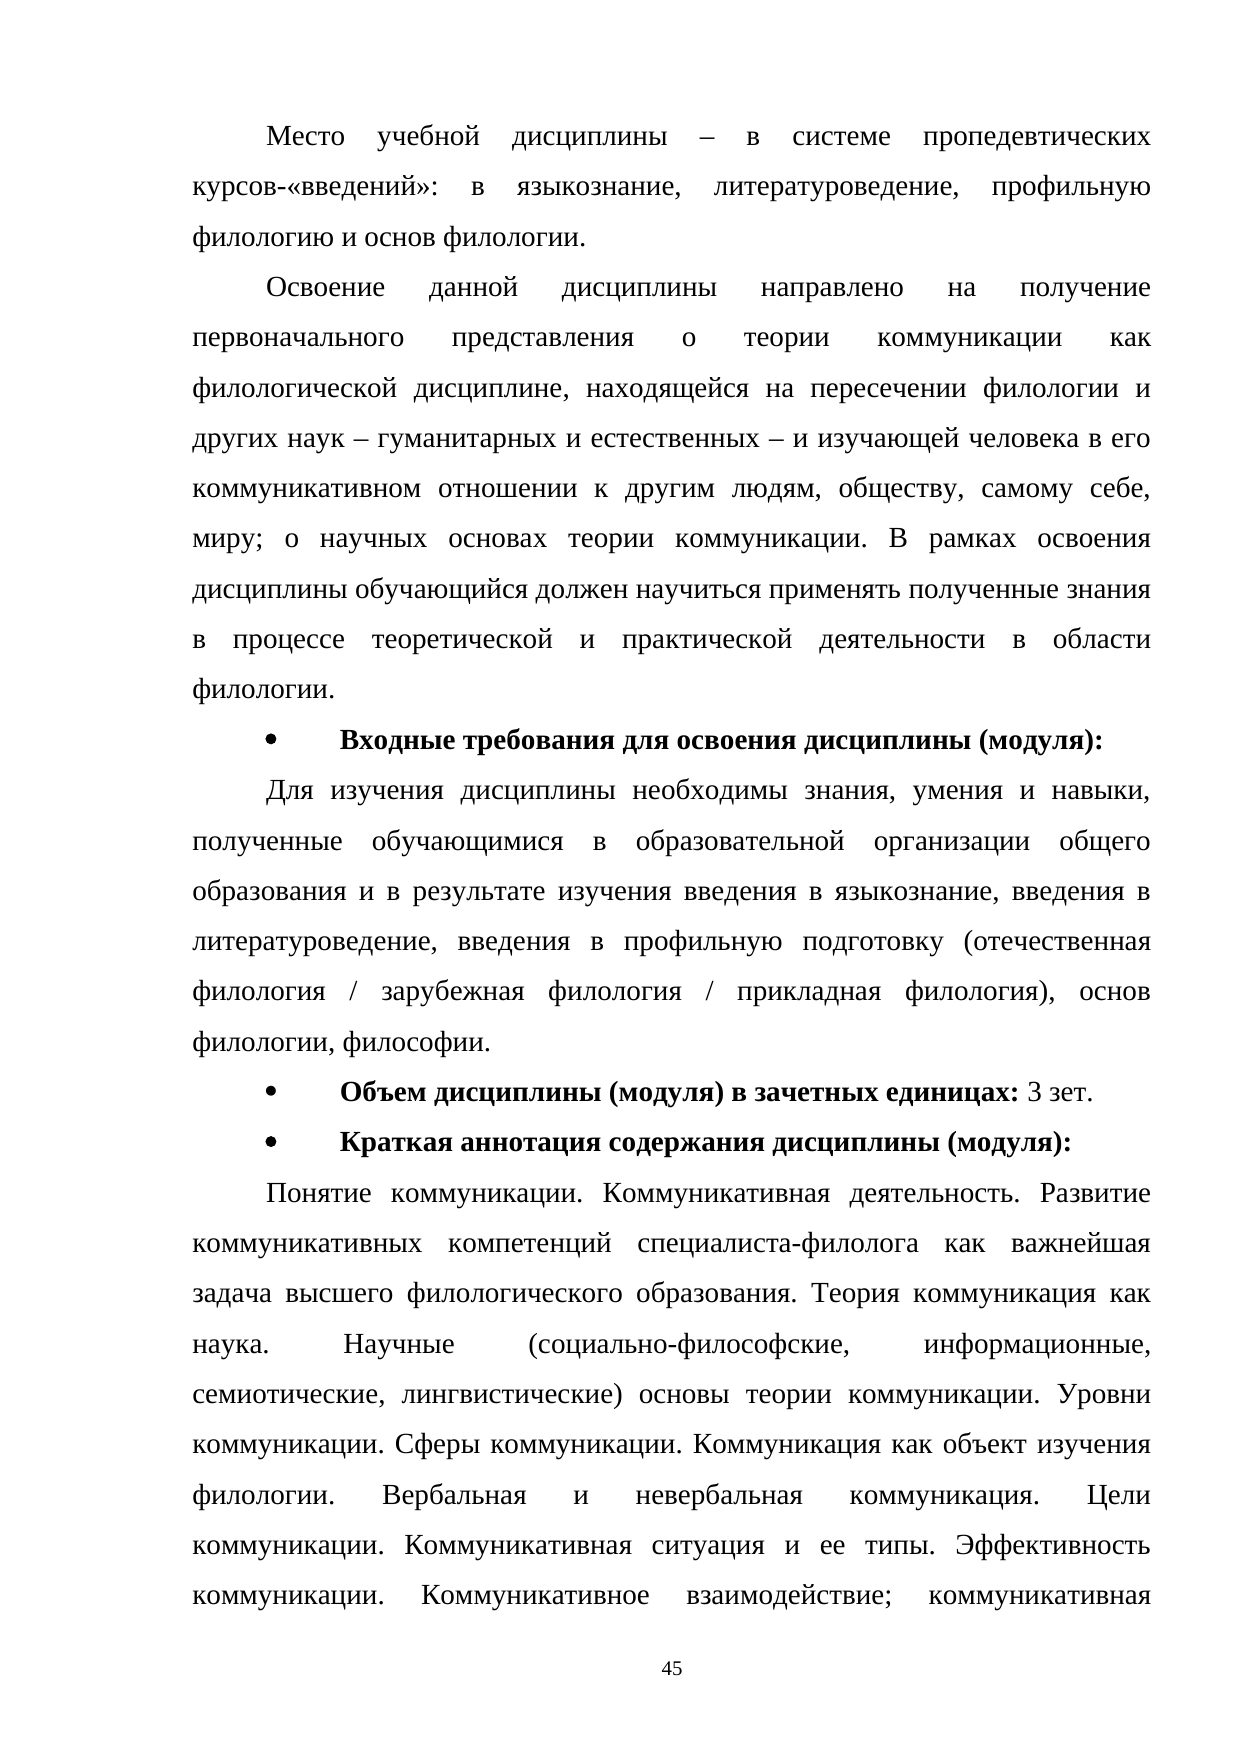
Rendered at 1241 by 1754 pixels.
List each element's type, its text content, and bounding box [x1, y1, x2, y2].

list Краткая аннотация содержания дисциплины (модуля): [192, 1124, 1152, 1158]
list Объем дисциплины (модуля) в зачетных единицах: 3 зет. [192, 1074, 1152, 1108]
text Освоение данной дисциплины направлено на получение первоначального представления о теории коммуникации как филологической дисциплине, находящейся на пересечении филологии и других наук – гуманитарных и естественных – и изучающей человека в его коммуникативном отношении к другим людям, обществу, самому себе, миру; о научных основах теории коммуникации. В рамках освоения дисциплины обучающийся должен научиться применять полученные знания в процессе теоретической и практической деятельности в области филологии. [192, 269, 1152, 705]
text Для изучения дисциплины необходимы знания, умения и навыки, полученные обучающимися в образовательной организации общего образования и в результате изучения введения в языкознание, введения в литературоведение, введения в профильную подготовку (отечественная филология / зарубежная филология / прикладная филология), основ филологии, философии. [192, 772, 1152, 1057]
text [192, 1175, 1152, 1611]
text Место учебной дисциплины – в системе пропедевтических курсов-«введений»: в языкознание, литературоведение, профильную филологию и основ филологии. [192, 118, 1152, 252]
list Входные требования для освоения дисциплины (модуля): [192, 722, 1152, 756]
